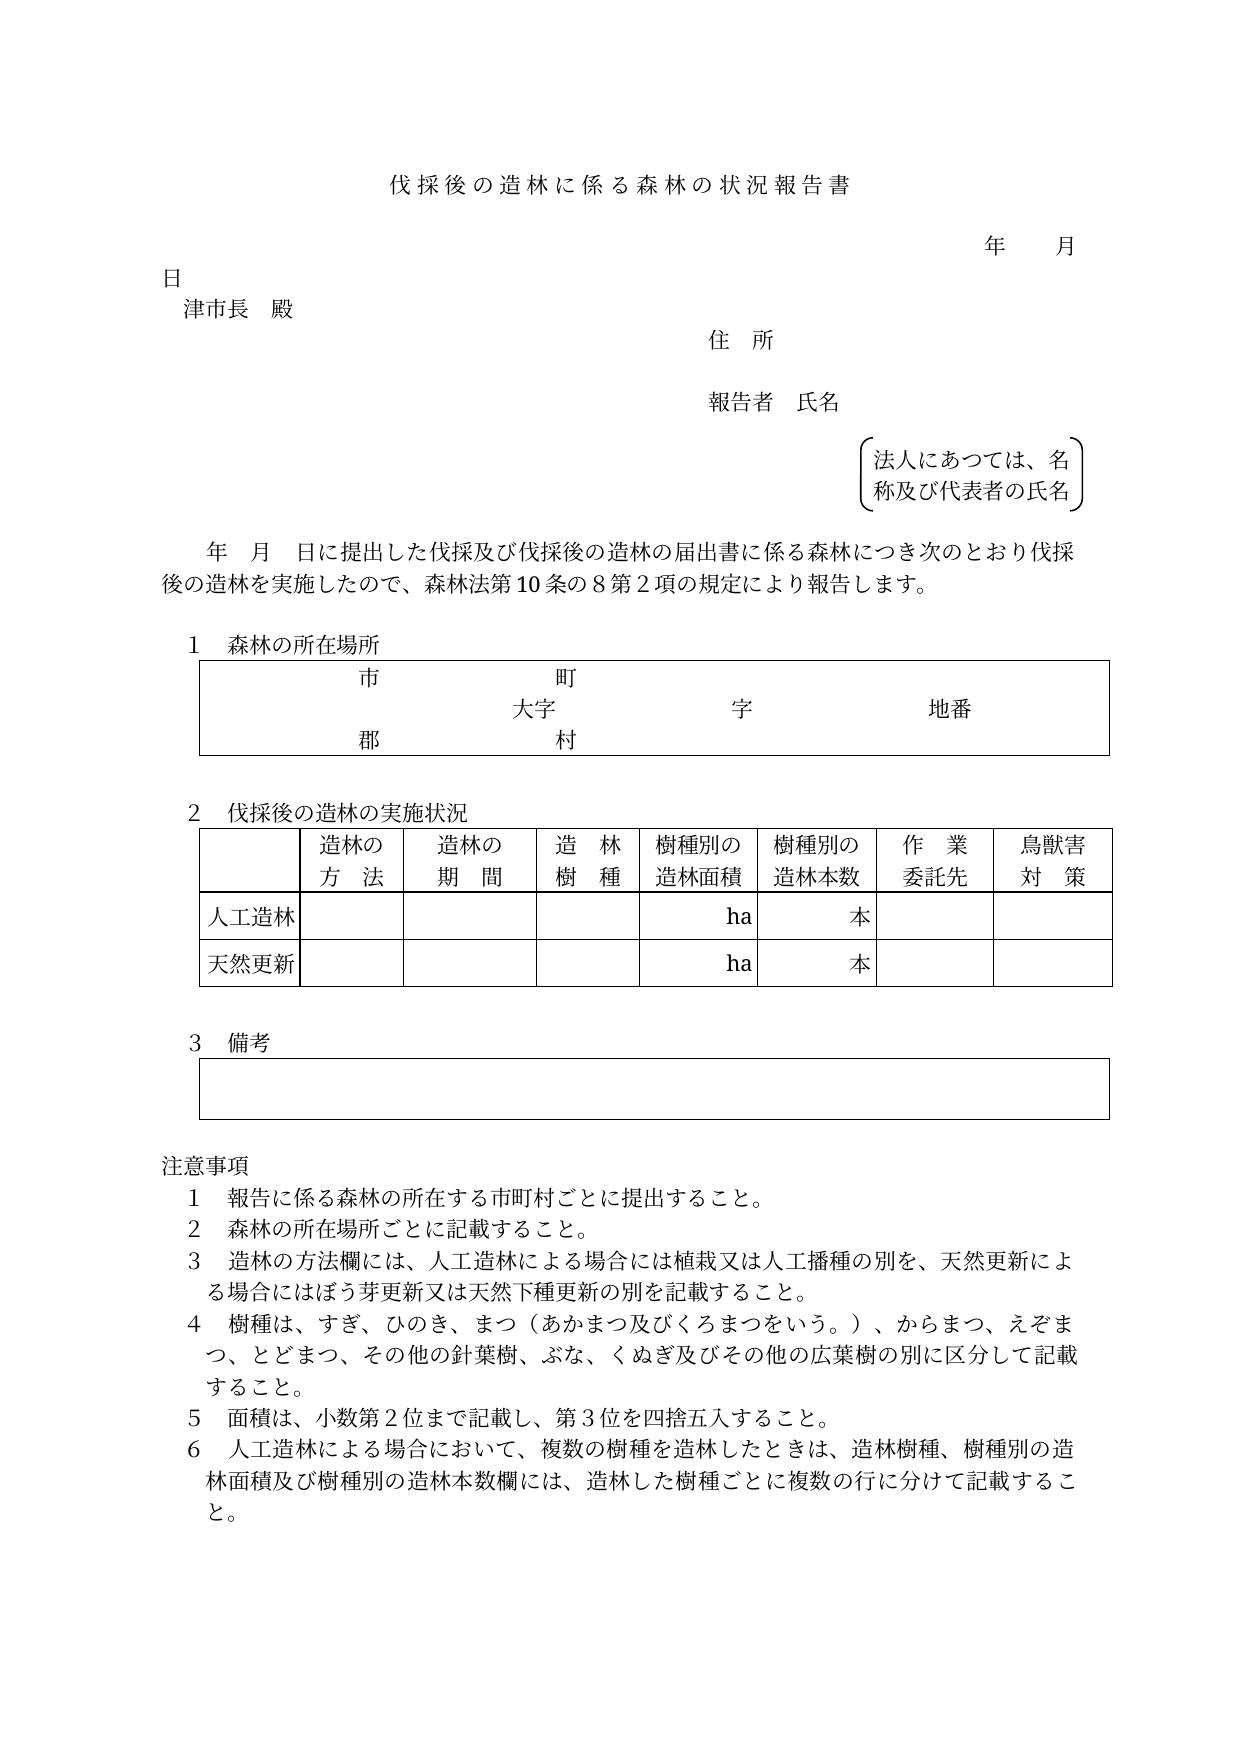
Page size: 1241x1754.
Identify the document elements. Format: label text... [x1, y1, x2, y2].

text 伐 採 後 の 造 林 に 係 る 森 林 の 状 況 報 告 書 [162, 168, 1079, 199]
table_cell [877, 940, 993, 986]
text ３ 備考 [162, 1027, 1079, 1058]
table_cell 天然更新 [200, 940, 299, 986]
text １ 報告に係る森林の所在する市町村ごとに提出すること。 [183, 1181, 1079, 1212]
table_header [200, 829, 299, 891]
table_cell [877, 893, 993, 939]
text １ 森林の所在場所 [162, 628, 1079, 660]
table_cell [404, 893, 536, 939]
table_cell [537, 940, 639, 986]
text 津市長 殿 [162, 292, 1079, 324]
table_header 造 林 樹 種 [537, 829, 639, 891]
table_header 作 業 委託先 [877, 829, 993, 891]
table_header 鳥獣害 対 策 [994, 829, 1112, 891]
text 報告者 氏名 [162, 385, 1079, 416]
text ６ 人工造林による場合において、複数の樹種を造林したときは、造林樹種、樹種別の造林面積及び樹種別の造林本数欄には、造林した樹種ごとに複数の行に分けて記載すること。 [183, 1433, 1079, 1527]
table_cell [994, 940, 1112, 986]
table_cell [301, 893, 403, 939]
table_header 樹種別の 造林面積 [640, 829, 757, 891]
table_cell ha [640, 940, 757, 986]
table_cell 本 [758, 940, 876, 986]
table_cell 本 [758, 893, 876, 939]
table_cell [994, 893, 1112, 939]
table_cell [404, 940, 536, 986]
text ２ 伐採後の造林の実施状況 [162, 796, 1079, 827]
text 注意事項 [162, 1149, 1079, 1181]
text 年 月 日 [162, 229, 1079, 292]
table_cell [301, 940, 403, 986]
text ４ 樹種は、すぎ、ひのき、まつ（あかまつ及びくろまつをいう。）、からまつ、えぞまつ、とどまつ、その他の針葉樹、ぶな、くぬぎ及びその他の広葉樹の別に区分して記載すること。 [183, 1307, 1079, 1401]
text ３ 造林の方法欄には、人工造林による場合には植栽又は人工播種の別を、天然更新による場合にはぼう芽更新又は天然下種更新の別を記載すること。 [183, 1244, 1079, 1307]
table_cell ha [640, 893, 757, 939]
text ２ 森林の所在場所ごとに記載すること。 [183, 1212, 1079, 1244]
table_header 造林の 方 法 [301, 829, 403, 891]
table_header [200, 1059, 1109, 1119]
table_header 造林の 期 間 [404, 829, 536, 891]
text ５ 面積は、小数第２位まで記載し、第３位を四捨五入すること。 [183, 1401, 1079, 1433]
text 年 月 日に提出した伐採及び伐採後の造林の届出書に係る森林につき次のとおり伐採後の造林を実施したので、森林法第10条の８第２項の規定により報告します。 [162, 536, 1079, 598]
table_cell [537, 893, 639, 939]
table_header 樹種別の 造林本数 [758, 829, 876, 891]
text 住 所 [162, 324, 1079, 355]
table_cell 人工造林 [200, 893, 299, 939]
table_header 市 町 大字 字 地番 郡 村 [200, 661, 1109, 755]
